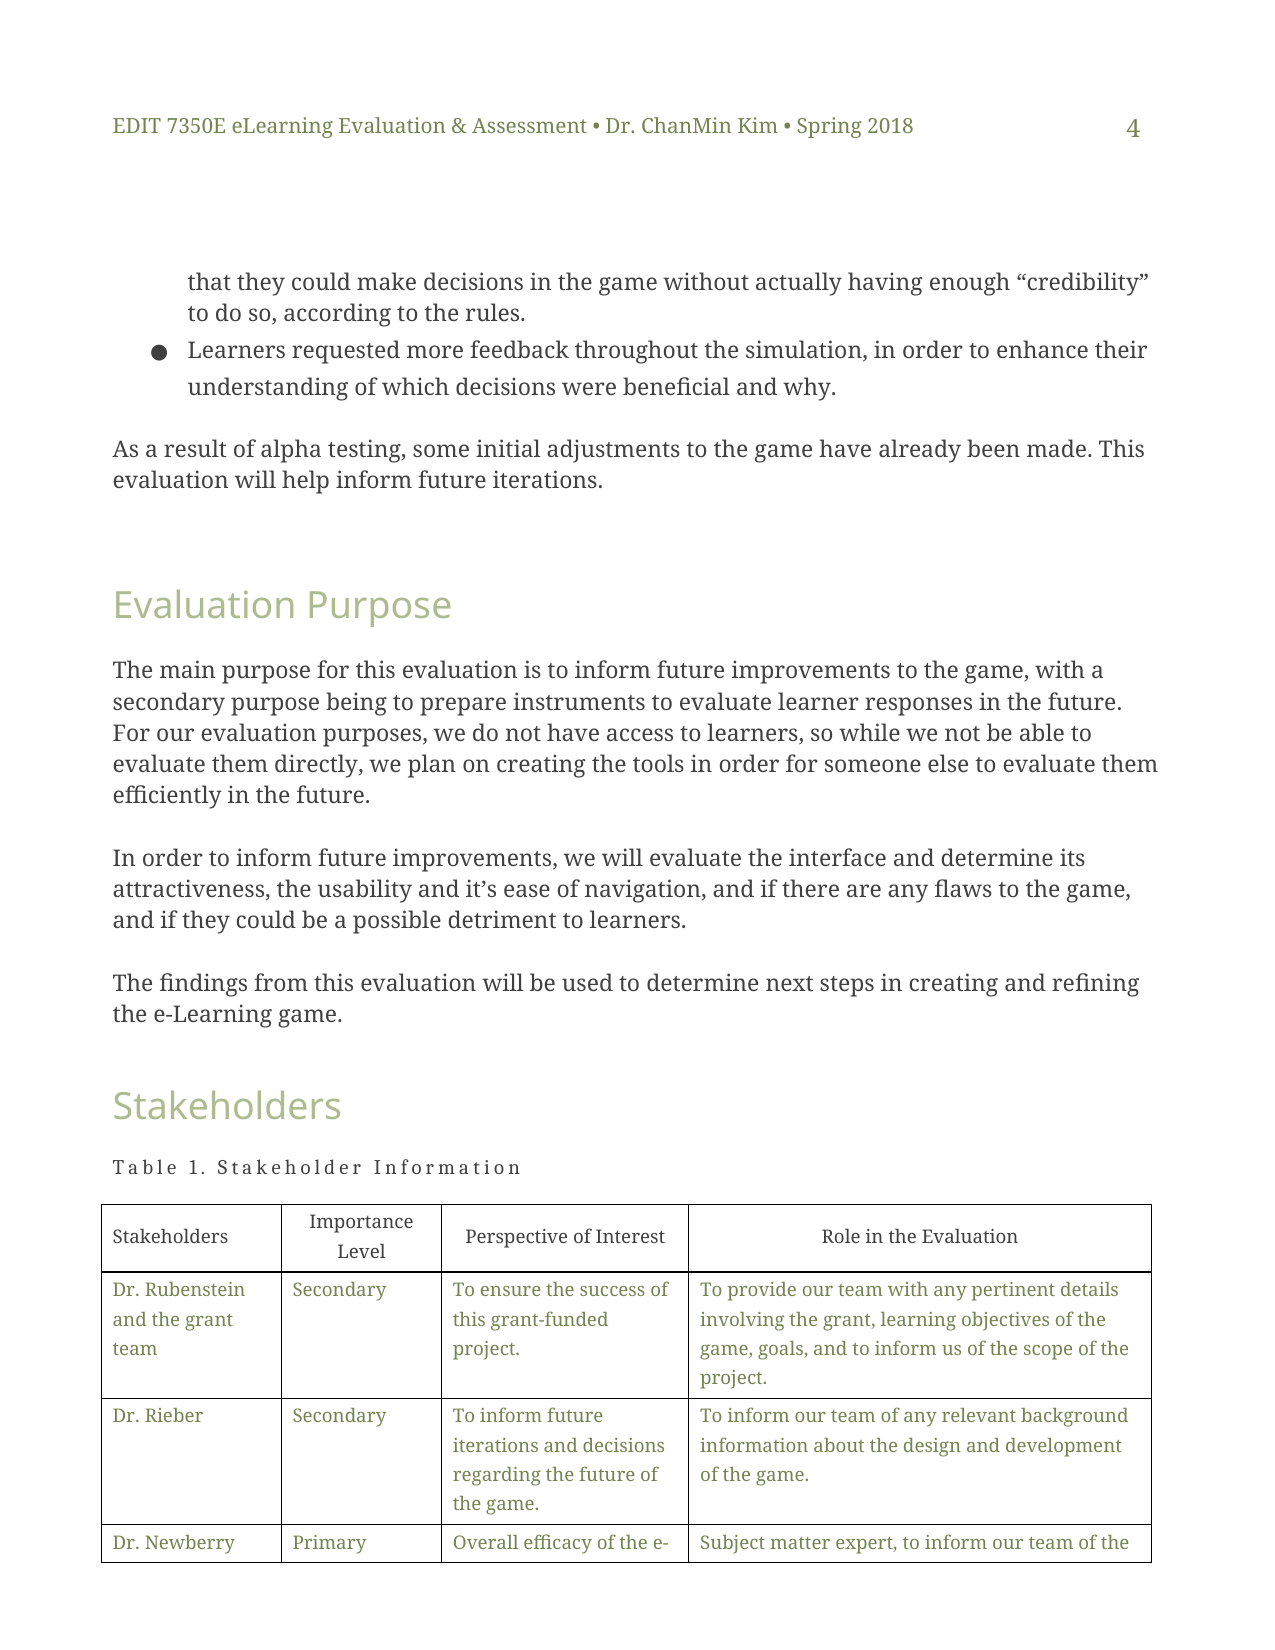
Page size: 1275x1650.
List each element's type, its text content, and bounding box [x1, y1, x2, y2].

text The main purpose for this evaluation is to inform future improvements to the game, with a secondary purpose being to prepare instruments to evaluate learner responses in the future. For our evaluation purposes, we do not have access to learners, so while we not be able to evaluate them directly, we plan on creating the tools in order for someone else to evaluate them efficiently in the future. [112, 654, 1162, 811]
table_cell Secondary [282, 1399, 441, 1524]
table_cell Primary [282, 1525, 441, 1562]
table_cell To inform future iterations and decisions regarding the future of the game. [442, 1399, 688, 1524]
table_cell Dr. Newberry [102, 1525, 281, 1562]
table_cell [689, 1525, 1151, 1562]
text In order to inform future improvements, we will evaluate the interface and determine its attractiveness, the usability and it’s ease of navigation, and if there are any flaws to the game, and if they could be a possible detriment to learners. [112, 842, 1162, 936]
table_header Stakeholders [102, 1205, 281, 1271]
table_cell Dr. Rieber [102, 1399, 281, 1524]
table_header Role in the Evaluation [689, 1205, 1151, 1271]
table_header Importance Level [282, 1205, 441, 1271]
list Learners requested more feedback throughout the simulation, in order to enhance their understanding of which decisions were beneficial and why. [150, 328, 1162, 402]
table_header Perspective of Interest [442, 1205, 688, 1271]
table_cell To inform our team of any relevant background information about the design and development of the game. [689, 1399, 1151, 1524]
text The findings from this evaluation will be used to determine next steps in creating and refining the e-Learning game. [112, 967, 1162, 1029]
table_cell To provide our team with any pertinent details involving the grant, learning objectives of the game, goals, and to inform us of the scope of the project. [689, 1273, 1151, 1398]
table_cell Secondary [282, 1273, 441, 1398]
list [150, 265, 1162, 328]
subtitle Evaluation Purpose [112, 578, 1162, 629]
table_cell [442, 1525, 688, 1562]
table_cell Dr. Rubenstein and the grant team [102, 1273, 281, 1398]
text As a result of alpha testing, some initial adjustments to the game have already been made. This evaluation will help inform future iterations. [112, 433, 1162, 496]
text Table 1. Stakeholder Information [112, 1155, 1162, 1179]
subtitle Stakeholders [112, 1079, 1162, 1130]
table_cell To ensure the success of this grant-funded project. [442, 1273, 688, 1398]
